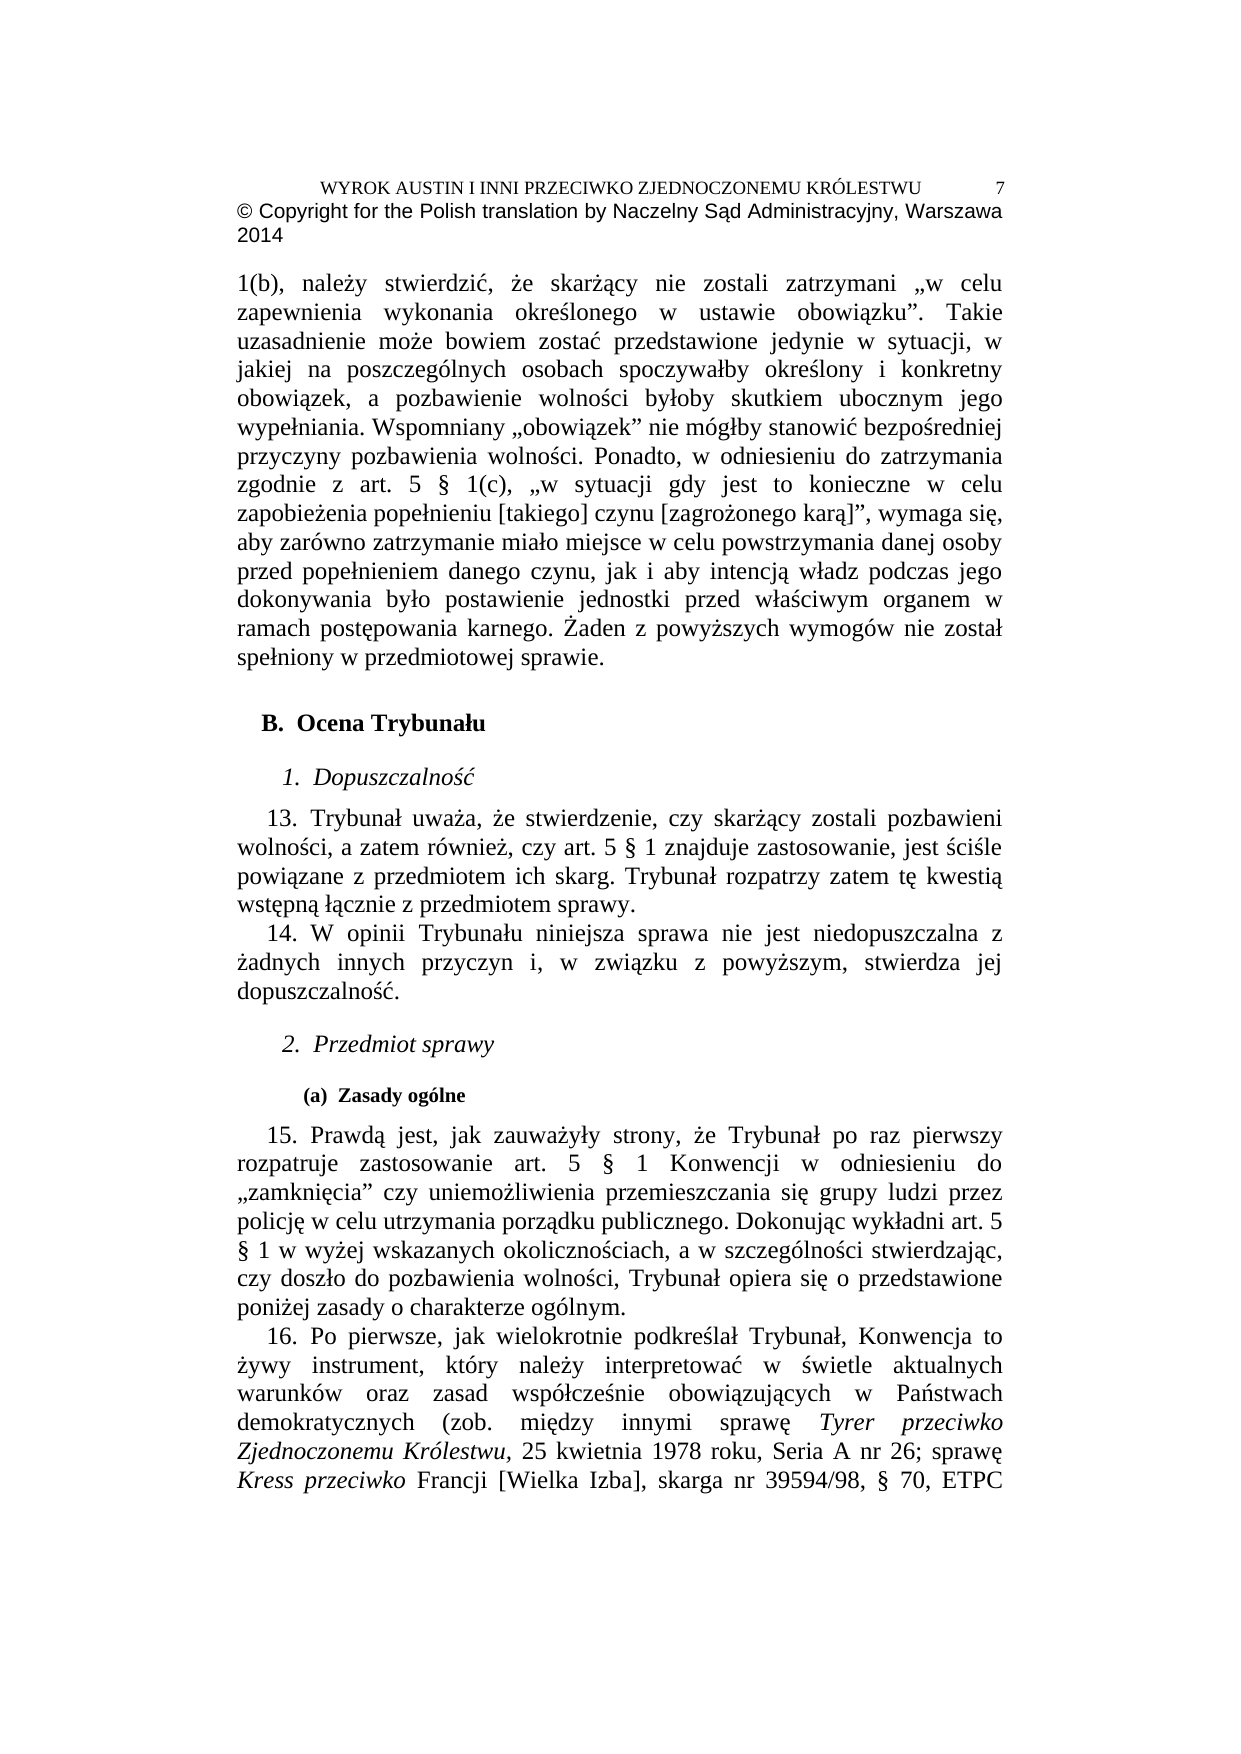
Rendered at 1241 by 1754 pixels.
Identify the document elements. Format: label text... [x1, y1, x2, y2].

text 1. Dopuszczalność [282, 762, 1003, 791]
text B. Ocena Trybunału [261, 708, 1003, 737]
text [237, 268, 1003, 671]
text (a) Zasady ogólne [303, 1083, 1003, 1107]
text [237, 1321, 1003, 1493]
text 2. Przedmiot sprawy [282, 1029, 1003, 1058]
